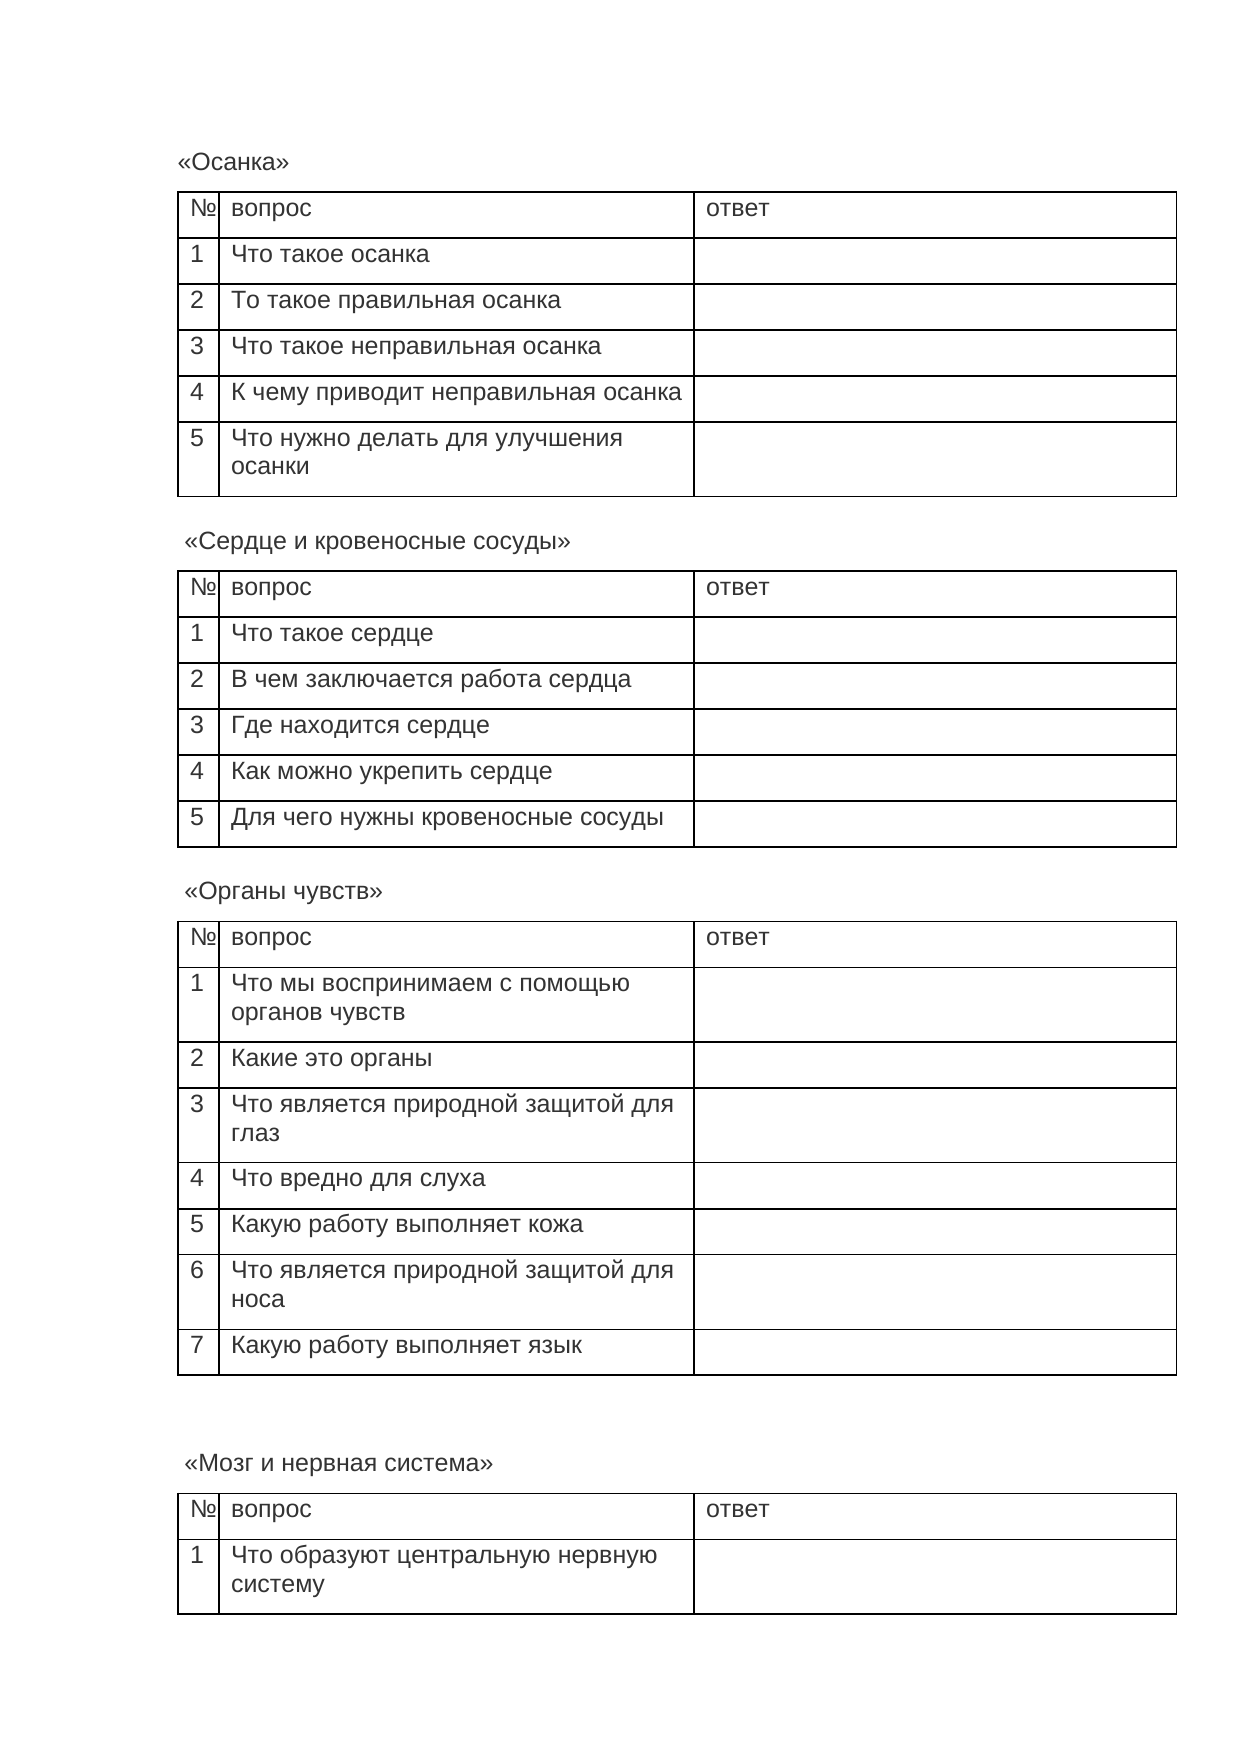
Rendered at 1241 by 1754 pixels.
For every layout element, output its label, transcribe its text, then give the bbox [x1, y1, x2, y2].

table_cell 4 [179, 377, 218, 421]
table_header вопрос [220, 193, 693, 237]
table_cell 6 [179, 1255, 218, 1328]
table_cell Как можно укрепить сердце [220, 756, 693, 800]
table_cell [695, 1540, 1176, 1613]
table_cell К чему приводит неправильная осанка [220, 377, 693, 421]
table_cell То такое правильная осанка [220, 285, 693, 329]
table_cell 3 [179, 710, 218, 754]
table_cell [695, 1089, 1176, 1162]
table_header ответ [695, 572, 1176, 616]
table_cell 1 [179, 1540, 218, 1613]
table_header вопрос [220, 1494, 693, 1539]
table_cell 4 [179, 1163, 218, 1208]
table_cell [695, 1043, 1176, 1087]
table_cell Что является природной защитой для носа [220, 1255, 693, 1328]
table_header № [179, 572, 218, 616]
text «Мозг и нервная система» [177, 1448, 1152, 1477]
table_cell [695, 331, 1176, 375]
table_cell 4 [179, 756, 218, 800]
table_cell 7 [179, 1330, 218, 1374]
table_cell 3 [179, 331, 218, 375]
table_cell Что вредно для слуха [220, 1163, 693, 1208]
table_header ответ [695, 922, 1176, 967]
table_cell [695, 802, 1176, 846]
table_cell 1 [179, 239, 218, 283]
table_cell 2 [179, 285, 218, 329]
table_cell [695, 664, 1176, 708]
table_cell [695, 1330, 1176, 1374]
table_cell 2 [179, 1043, 218, 1087]
table_cell Какую работу выполняет язык [220, 1330, 693, 1374]
table_cell 5 [179, 802, 218, 846]
table_cell [695, 377, 1176, 421]
table_header № [179, 1494, 218, 1539]
table_cell Что является природной защитой для глаз [220, 1089, 693, 1162]
table_header № [179, 922, 218, 967]
table_cell Что мы воспринимаем с помощью органов чувств [220, 968, 693, 1041]
table_cell [695, 756, 1176, 800]
table_cell Где находится сердце [220, 710, 693, 754]
text «Органы чувств» [177, 848, 1152, 905]
table_cell 1 [179, 968, 218, 1041]
table_cell 1 [179, 618, 218, 662]
table_cell [695, 710, 1176, 754]
table_cell [695, 423, 1176, 496]
table_cell [695, 1255, 1176, 1328]
table_cell Что такое неправильная осанка [220, 331, 693, 375]
table_cell 3 [179, 1089, 218, 1162]
table_cell Что такое сердце [220, 618, 693, 662]
table_cell Что нужно делать для улучшения осанки [220, 423, 693, 496]
table_cell Для чего нужны кровеносные сосуды [220, 802, 693, 846]
table_header ответ [695, 1494, 1176, 1539]
table_cell Какую работу выполняет кожа [220, 1210, 693, 1254]
table_cell 5 [179, 423, 218, 496]
table_cell [695, 968, 1176, 1041]
table_header № [179, 193, 218, 237]
table_cell [695, 239, 1176, 283]
table_cell Что такое осанка [220, 239, 693, 283]
table_cell [695, 1210, 1176, 1254]
table_cell [695, 618, 1176, 662]
table_header ответ [695, 193, 1176, 237]
table_cell 5 [179, 1210, 218, 1254]
table_cell Что образуют центральную нервную систему [220, 1540, 693, 1613]
table_cell [695, 1163, 1176, 1208]
text «Осанка» [177, 118, 1152, 176]
text «Сердце и кровеносные сосуды» [177, 497, 1152, 555]
table_cell [695, 285, 1176, 329]
table_cell В чем заключается работа сердца [220, 664, 693, 708]
table_header вопрос [220, 572, 693, 616]
table_cell Какие это органы [220, 1043, 693, 1087]
table_cell 2 [179, 664, 218, 708]
table_header вопрос [220, 922, 693, 967]
